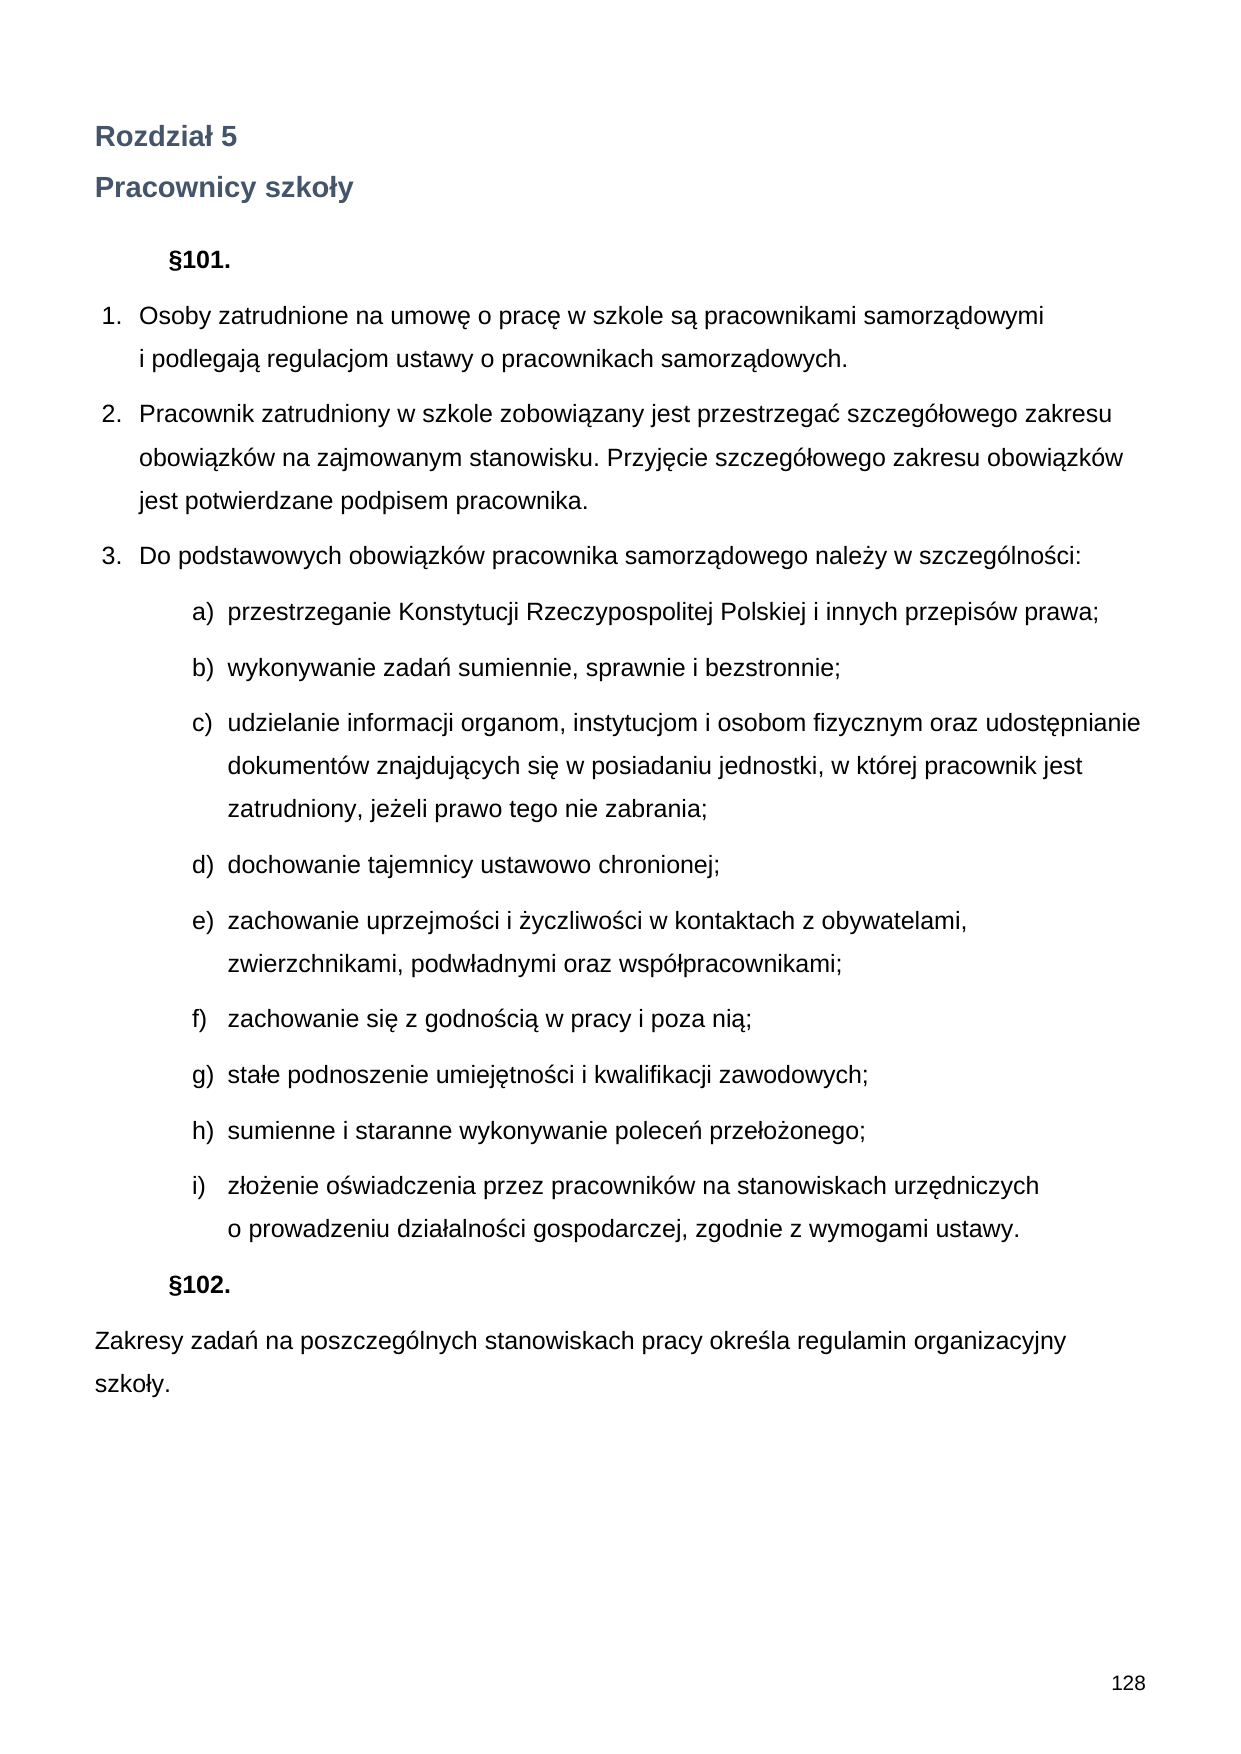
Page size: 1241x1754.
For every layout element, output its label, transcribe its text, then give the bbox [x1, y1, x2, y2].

list zachowanie uprzejmości i życzliwości w kontaktach z obywatelami, zwierzchnikami, podwładnymi oraz współpracownikami; [192, 906, 1146, 978]
list Do podstawowych obowiązków pracownika samorządowego należy w szczególności: [101, 541, 1146, 570]
list stałe podnoszenie umiejętności i kwalifikacji zawodowych; [192, 1060, 1146, 1089]
list przestrzeganie Konstytucji Rzeczypospolitej Polskiej i innych przepisów prawa; [192, 597, 1146, 626]
list udzielanie informacji organom, instytucjom i osobom fizycznym oraz udostępnianie dokumentów znajdujących się w posiadaniu jednostki, w której pracownik jest zatrudniony, jeżeli prawo tego nie zabrania; [192, 708, 1146, 823]
list zachowanie się z godnością w pracy i poza nią; [192, 1004, 1146, 1033]
list dochowanie tajemnicy ustawowo chronionej; [192, 850, 1146, 879]
list Osoby zatrudnione na umowę o pracę w szkole są pracownikami samorządowymi i podlegają regulacjom ustawy o pracownikach samorządowych. [101, 301, 1146, 373]
text Zakresy zadań na poszczególnych stanowiskach pracy określa regulamin organizacyjny szkoły. [94, 1326, 1146, 1398]
list wykonywanie zadań sumiennie, sprawnie i bezstronnie; [192, 653, 1146, 681]
subtitle Rozdział 5 Pracownicy szkoły [94, 119, 1146, 203]
list złożenie oświadczenia przez pracowników na stanowiskach urzędniczych o prowadzeniu działalności gospodarczej, zgodnie z wymogami ustawy. [192, 1171, 1146, 1243]
list Pracownik zatrudniony w szkole zobowiązany jest przestrzegać szczegółowego zakresu obowiązków na zajmowanym stanowisku. Przyjęcie szczegółowego zakresu obowiązków jest potwierdzane podpisem pracownika. [101, 399, 1146, 514]
list sumienne i staranne wykonywanie poleceń przełożonego; [192, 1116, 1146, 1144]
